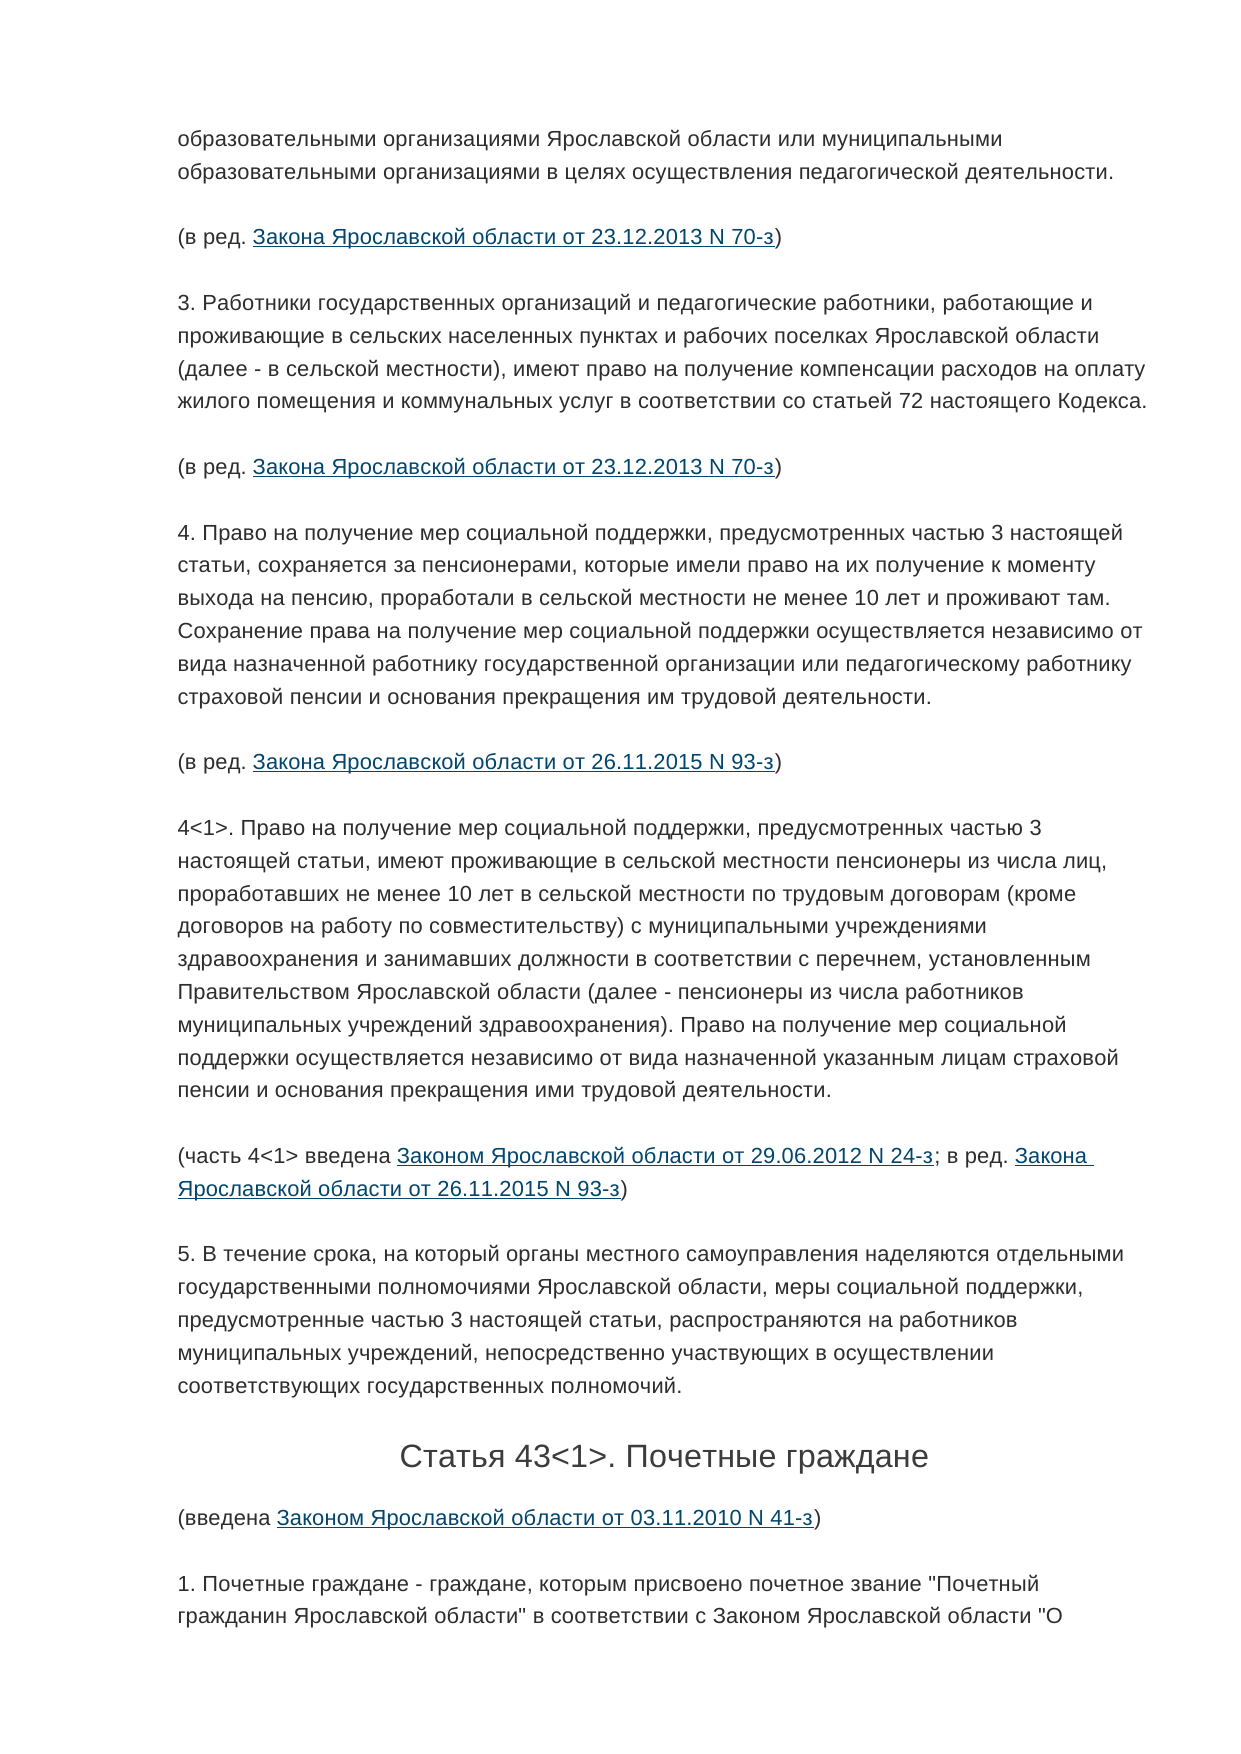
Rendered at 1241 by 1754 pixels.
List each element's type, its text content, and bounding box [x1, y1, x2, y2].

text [177, 1497, 1152, 1629]
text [177, 118, 1152, 1398]
text Статья 43<1>. Почетные граждане [177, 1437, 1152, 1474]
